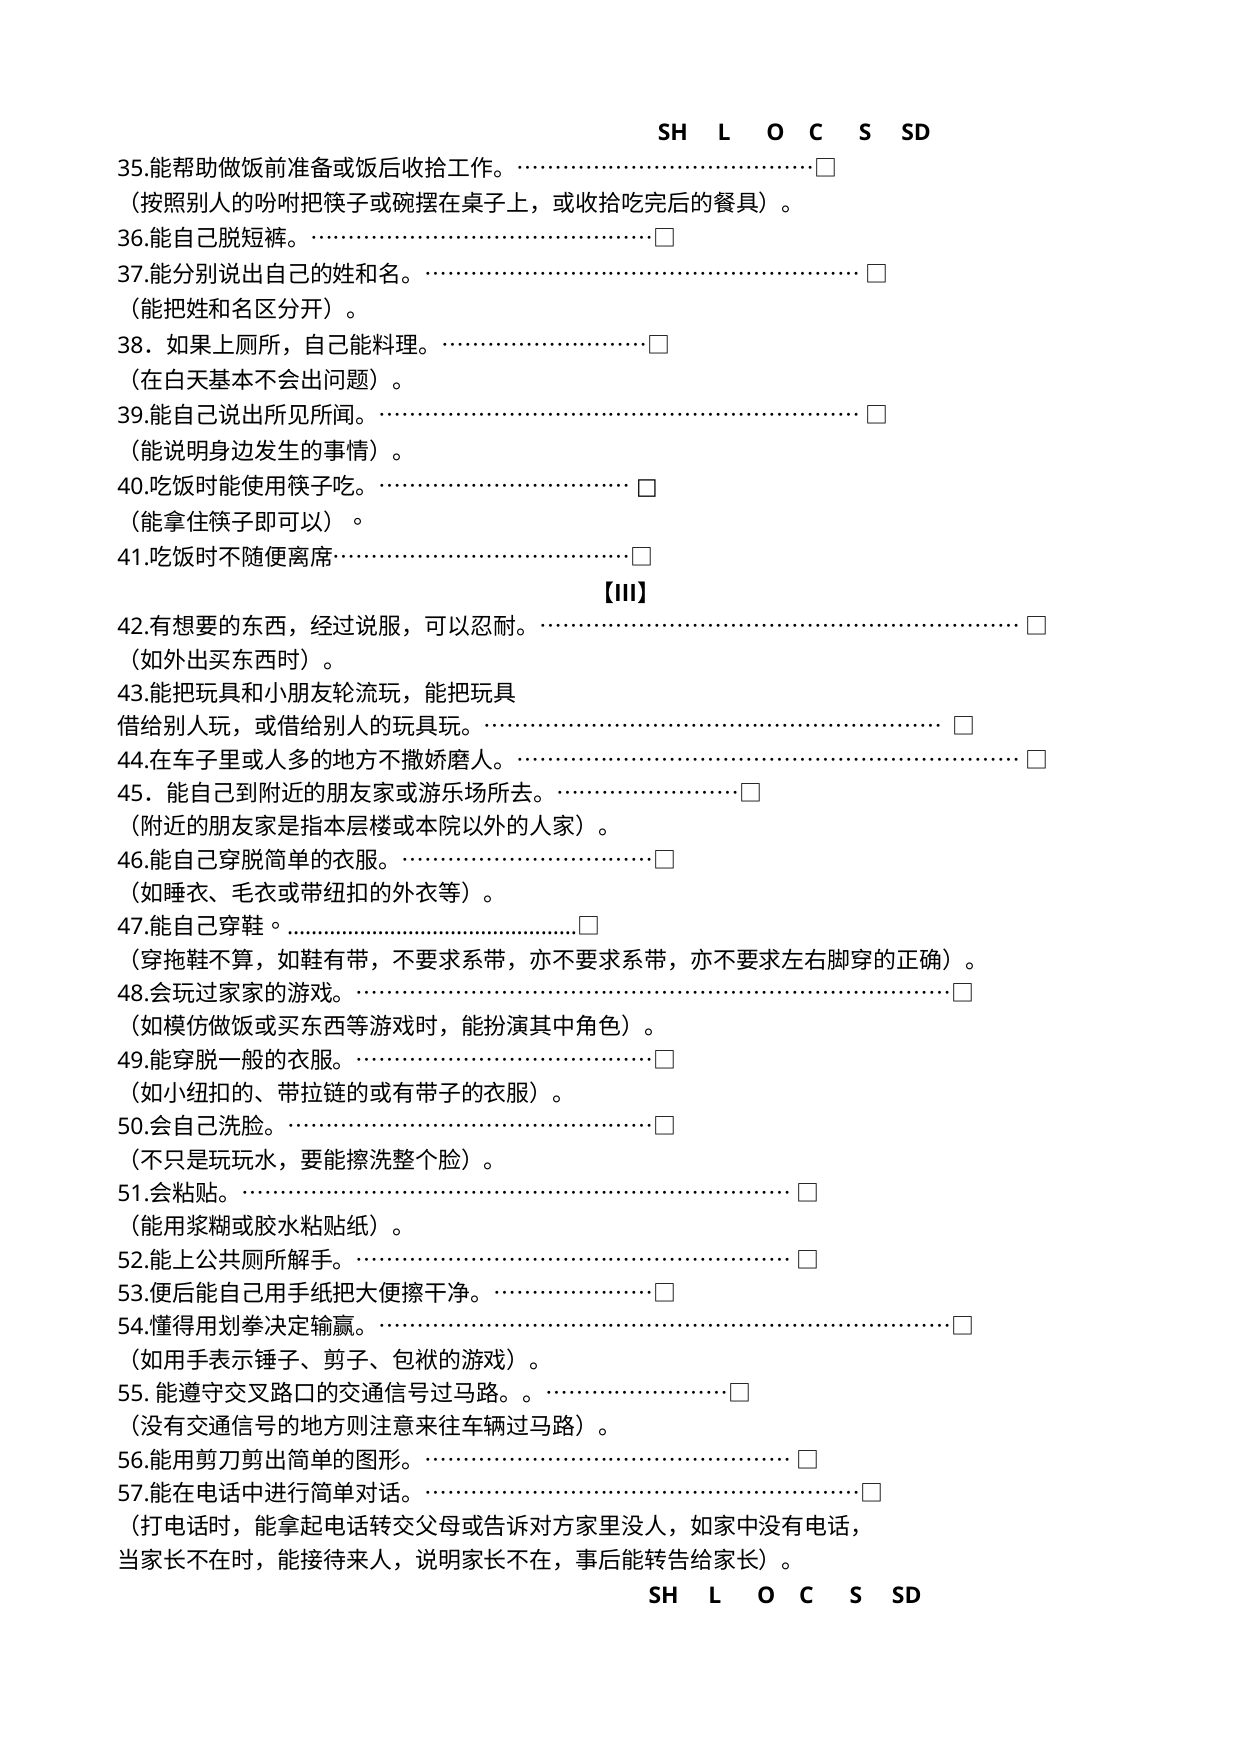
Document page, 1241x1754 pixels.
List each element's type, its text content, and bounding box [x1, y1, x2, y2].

text 43.能把玩具和小朋友轮流玩，能把玩具 [117, 675, 1134, 708]
text （不只是玩玩水，要能擦洗整个脸）。 [117, 1141, 1134, 1175]
text 54.懂得用划拳决定输赢。…………………………………………………………………□ [117, 1308, 1134, 1341]
text 35.能帮助做饭前准备或饭后收拾工作。…………………………………□ [117, 148, 1134, 183]
text 【Ⅲ】 [117, 573, 1134, 608]
text 45．能自己到附近的朋友家或游乐场所去。……………………□ [117, 775, 1134, 808]
text 47.能自己穿鞋。…………………………………………□ [117, 908, 1134, 941]
text 40.吃饭时能使用筷子吃。…………………………… □ [117, 466, 1134, 502]
text 37.能分别说出自己的姓和名。………………………………………………… □ [117, 254, 1134, 289]
text 当家长不在时，能接待来人，说明家长不在，事后能转告给家长）。 [117, 1541, 1134, 1575]
text 53.便后能自己用手纸把大便擦干净。…………………□ [117, 1275, 1134, 1308]
text （穿拖鞋不算，如鞋有带，不要求系带，亦不要求系带，亦不要求左右脚穿的正确）。 [117, 941, 1134, 975]
text 57.能在电话中进行简单对话。…………………………………………………□ [117, 1475, 1134, 1508]
text 55. 能遵守交叉路口的交通信号过马路。。……………………□ [117, 1375, 1134, 1408]
text （如小纽扣的、带拉链的或有带子的衣服）。 [117, 1075, 1134, 1108]
text （按照别人的吩咐把筷子或碗摆在桌子上，或收拾吃完后的餐具）。 [117, 183, 1134, 218]
text 39.能自己说出所见所闻。……………………………………………………… □ [117, 396, 1134, 431]
text （能拿住筷子即可以）。 [117, 502, 1134, 537]
text 51.会粘贴。……………………………………………………………… □ [117, 1175, 1134, 1208]
text 52.能上公共厕所解手。………………………………………………… □ [117, 1241, 1134, 1275]
text （附近的朋友家是指本层楼或本院以外的人家）。 [117, 808, 1134, 841]
text 49.能穿脱一般的衣服。…………………………………□ [117, 1041, 1134, 1075]
text 44.在车子里或人多的地方不撒娇磨人。………………………………………………………… □ [117, 741, 1134, 775]
text （能把姓和名区分开）。 [117, 289, 1134, 325]
text （没有交通信号的地方则注意来往车辆过马路）。 [117, 1408, 1134, 1441]
text 42.有想要的东西，经过说服，可以忍耐。……………………………………………………… □ [117, 608, 1134, 641]
text 48.会玩过家家的游戏。……………………………………………………………………□ [117, 975, 1134, 1008]
text 36.能自己脱短裤。………………………………………□ [117, 218, 1134, 254]
text （如睡衣、毛衣或带纽扣的外衣等）。 [117, 875, 1134, 908]
text 46.能自己穿脱简单的衣服。……………………………□ [117, 841, 1134, 875]
text 38．如果上厕所，自己能料理。………………………□ [117, 325, 1134, 360]
text （如模仿做饭或买东西等游戏时，能扮演其中角色）。 [117, 1008, 1134, 1041]
text 50.会自己洗脸。…………………………………………□ [117, 1108, 1134, 1141]
text （如用手表示锤子、剪子、包袱的游戏）。 [117, 1341, 1134, 1375]
text SH L O C S SD [117, 112, 1134, 148]
text （如外出买东西时）。 [117, 641, 1134, 675]
text （能说明身边发生的事情）。 [117, 431, 1134, 466]
text （能用浆糊或胶水粘贴纸）。 [117, 1208, 1134, 1241]
text （在白天基本不会出问题）。 [117, 360, 1134, 396]
text 41.吃饭时不随便离席…………………………………□ [117, 537, 1134, 573]
text SH L O C S SD [117, 1575, 1134, 1610]
text 借给别人玩，或借给别人的玩具玩。…………………………………………………… □ [117, 708, 1134, 741]
text 56.能用剪刀剪出简单的图形。………………………………………… □ [117, 1441, 1134, 1475]
text （打电话时，能拿起电话转交父母或告诉对方家里没人，如家中没有电话， [117, 1508, 1134, 1541]
